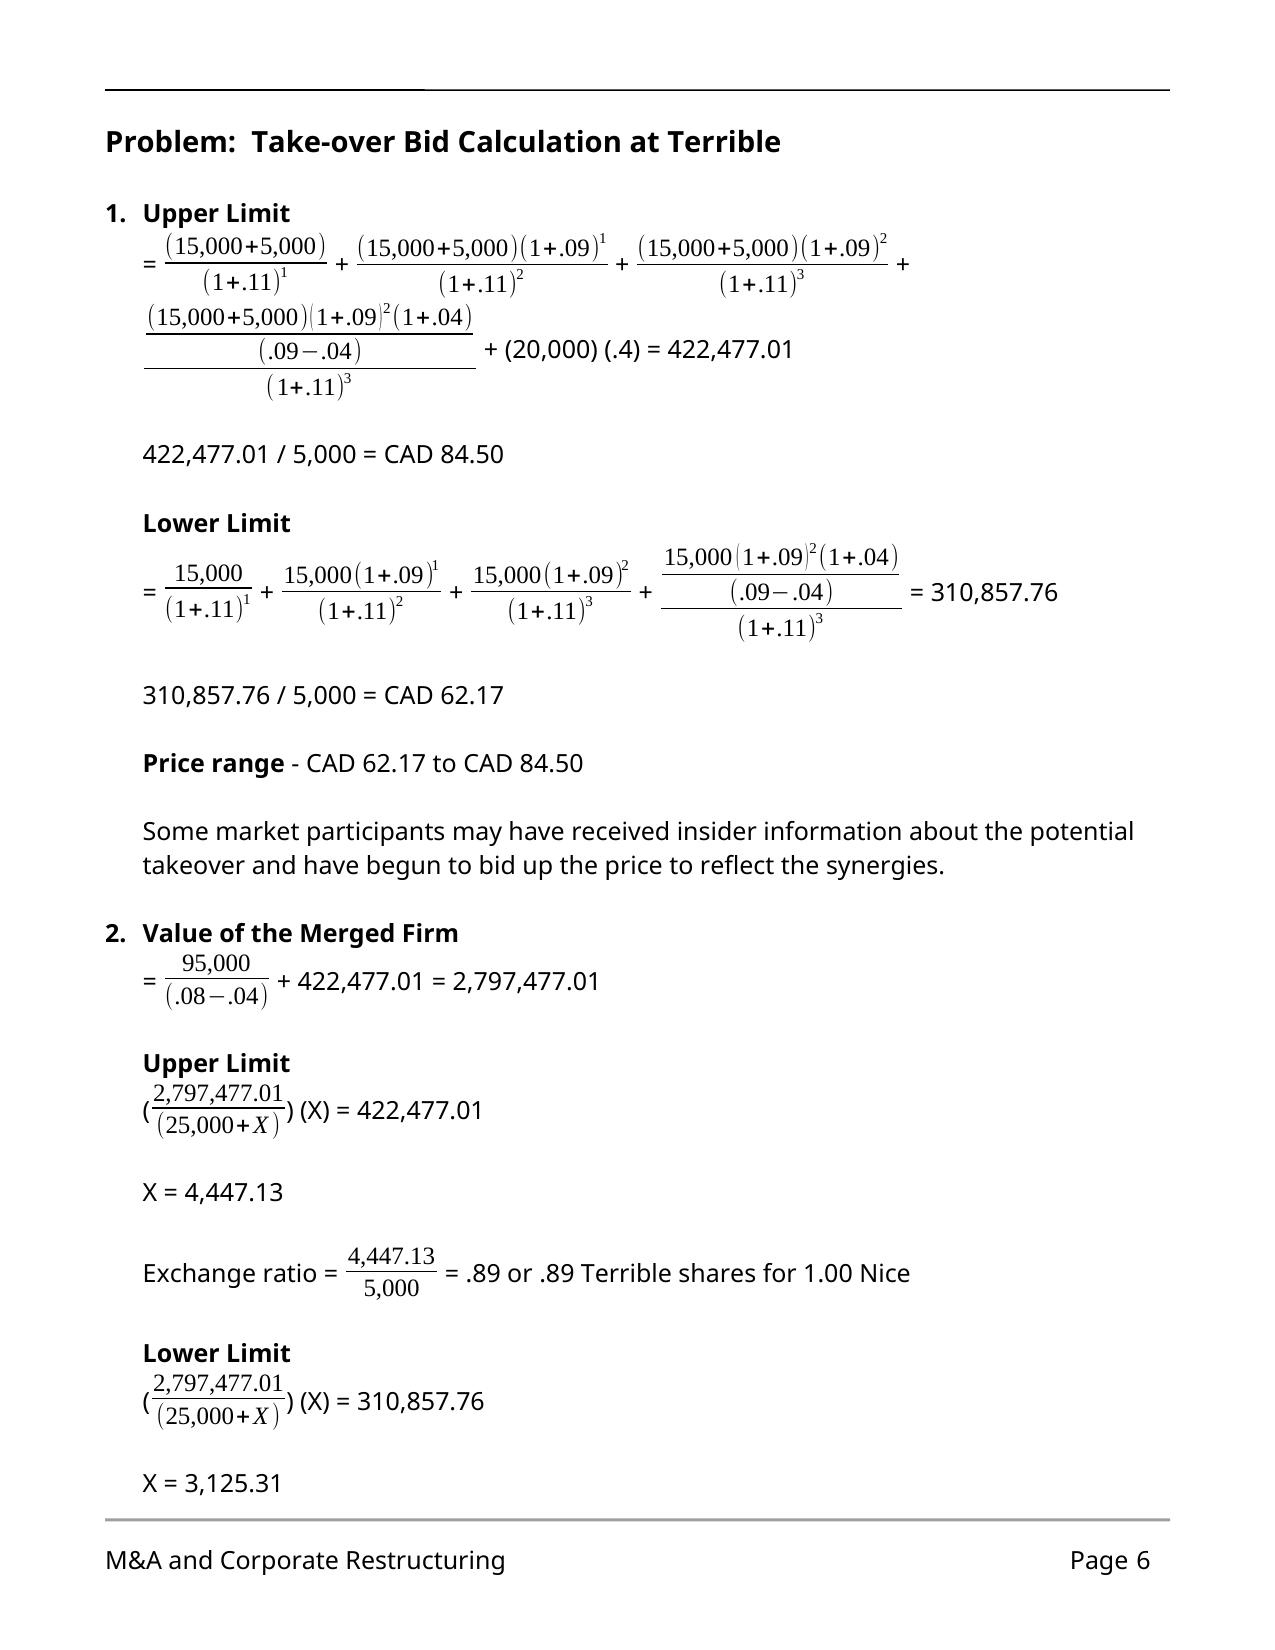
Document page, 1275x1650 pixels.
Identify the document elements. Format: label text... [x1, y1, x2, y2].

text X = 4,447.13 [142, 1175, 1170, 1209]
text = + 422,477.01 = 2,797,477.01 [142, 950, 1170, 1011]
subtitle Problem: Take-over Bid Calculation at Terrible [105, 122, 1170, 161]
text = + + + + (20,000) (.4) = 422,477.01 [142, 229, 1170, 403]
text Lower Limit [142, 1336, 1170, 1370]
text Price range - CAD 62.17 to CAD 84.50 [142, 746, 1170, 780]
text Exchange ratio = = .89 or .89 Terrible shares for 1.00 Nice [142, 1243, 1170, 1302]
text Lower Limit [142, 505, 1170, 539]
text Upper Limit [142, 1045, 1170, 1079]
text () (X) = 422,477.01 [142, 1079, 1170, 1141]
text = + + + = 310,857.76 [142, 539, 1170, 643]
text Some market participants may have received insider information about the potential takeover and have begun to bid up the price to reflect the synergies. [142, 814, 1170, 882]
text 422,477.01 / 5,000 = CAD 84.50 [142, 437, 1170, 471]
list Upper Limit [105, 195, 1170, 229]
list Value of the Merged Firm [105, 916, 1170, 950]
text () (X) = 310,857.76 [142, 1370, 1170, 1431]
text X = 3,125.31 [142, 1465, 1170, 1499]
text 310,857.76 / 5,000 = CAD 62.17 [142, 677, 1170, 712]
